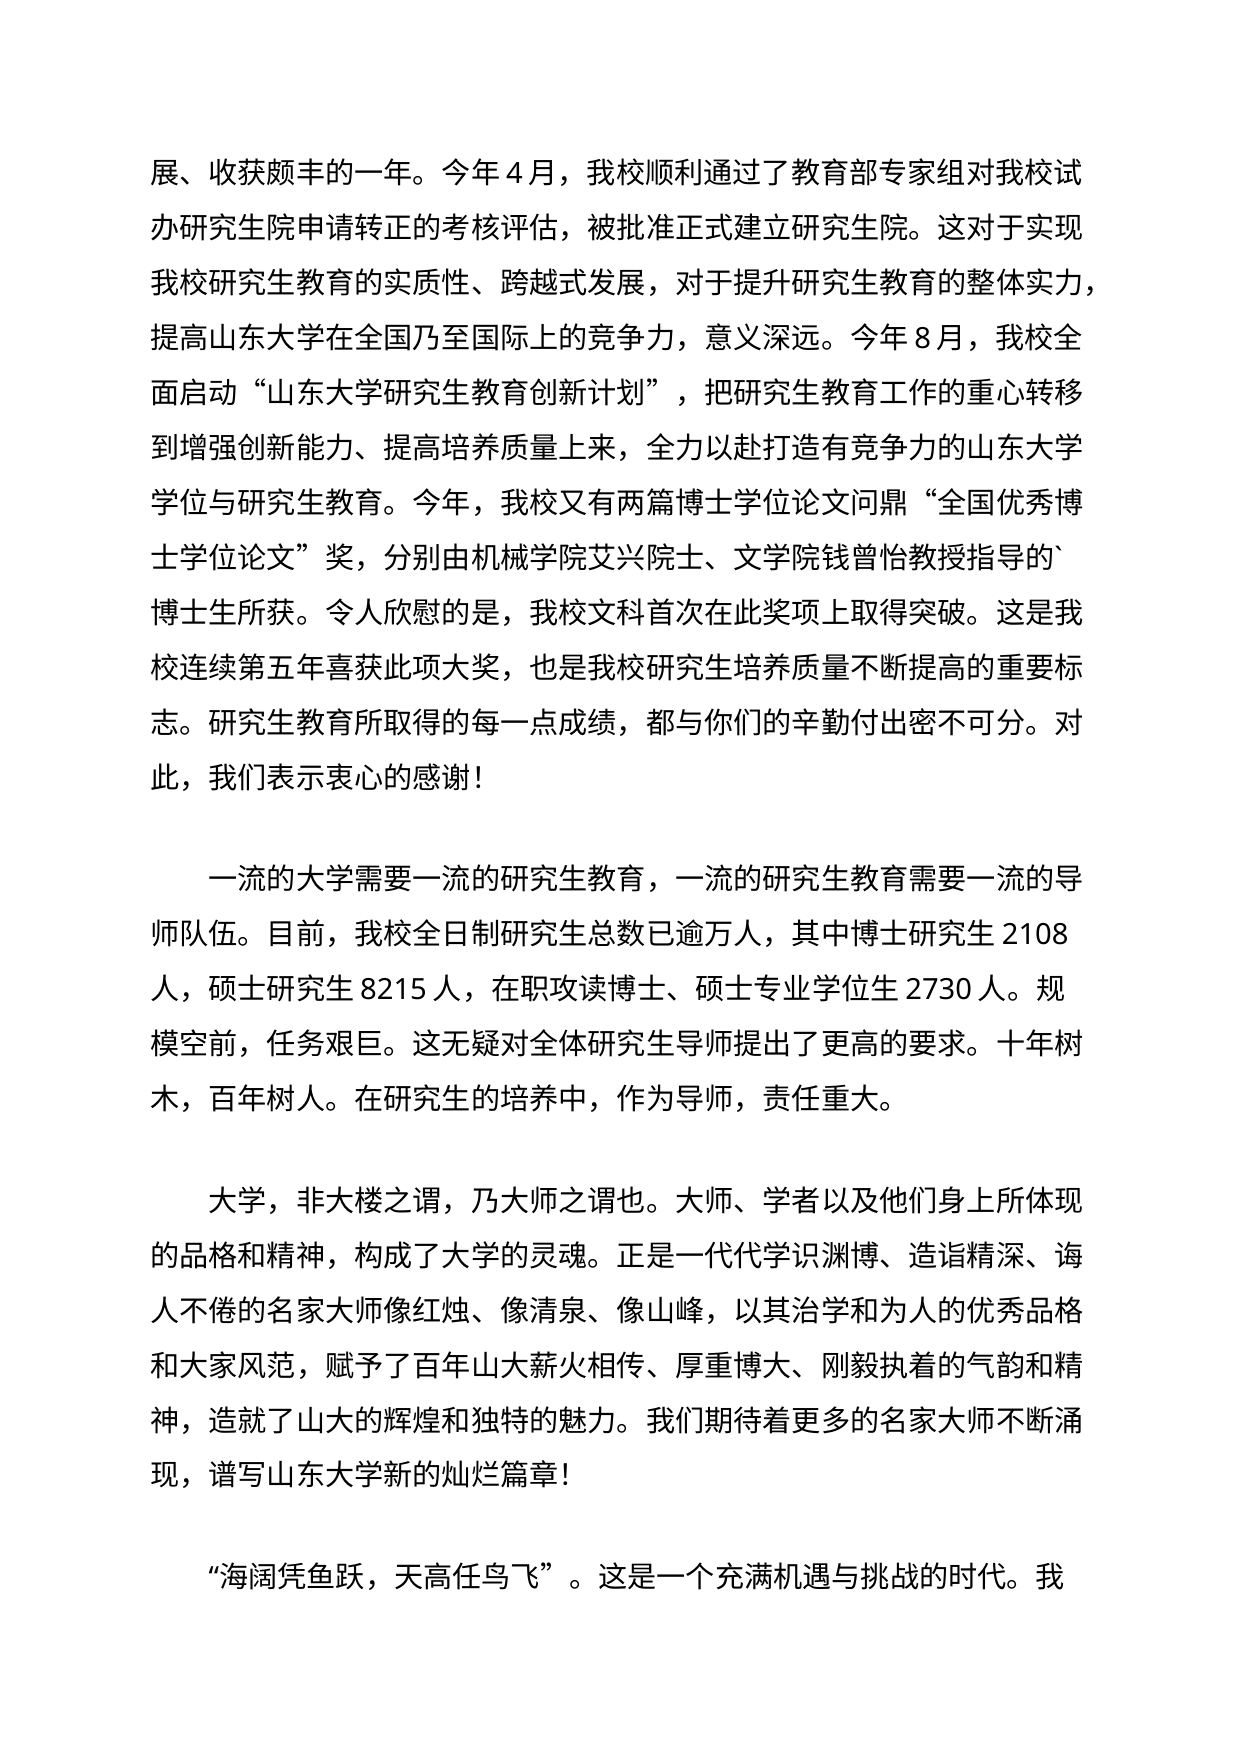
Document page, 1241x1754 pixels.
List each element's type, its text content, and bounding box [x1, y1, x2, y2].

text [150, 150, 1090, 796]
text 大学，非大楼之谓，乃大师之谓也。大师、学者以及他们身上所体现的品格和精神，构成了大学的灵魂。正是一代代学识渊博、造诣精深、诲人不倦的名家大师像红烛、像清泉、像山峰，以其治学和为人的优秀品格和大家风范，赋予了百年山大薪火相传、厚重博大、刚毅执着的气韵和精神，造就了山大的辉煌和独特的魅力。我们期待着更多的名家大师不断涌现，谱写山东大学新的灿烂篇章！ [150, 1177, 1090, 1494]
text 一流的大学需要一流的研究生教育，一流的研究生教育需要一流的导师队伍。目前，我校全日制研究生总数已逾万人，其中博士研究生2108人，硕士研究生8215人，在职攻读博士、硕士专业学位生2730人。规模空前，任务艰巨。这无疑对全体研究生导师提出了更高的要求。十年树木，百年树人。在研究生的培养中，作为导师，责任重大。 [150, 856, 1090, 1118]
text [150, 1554, 1090, 1596]
